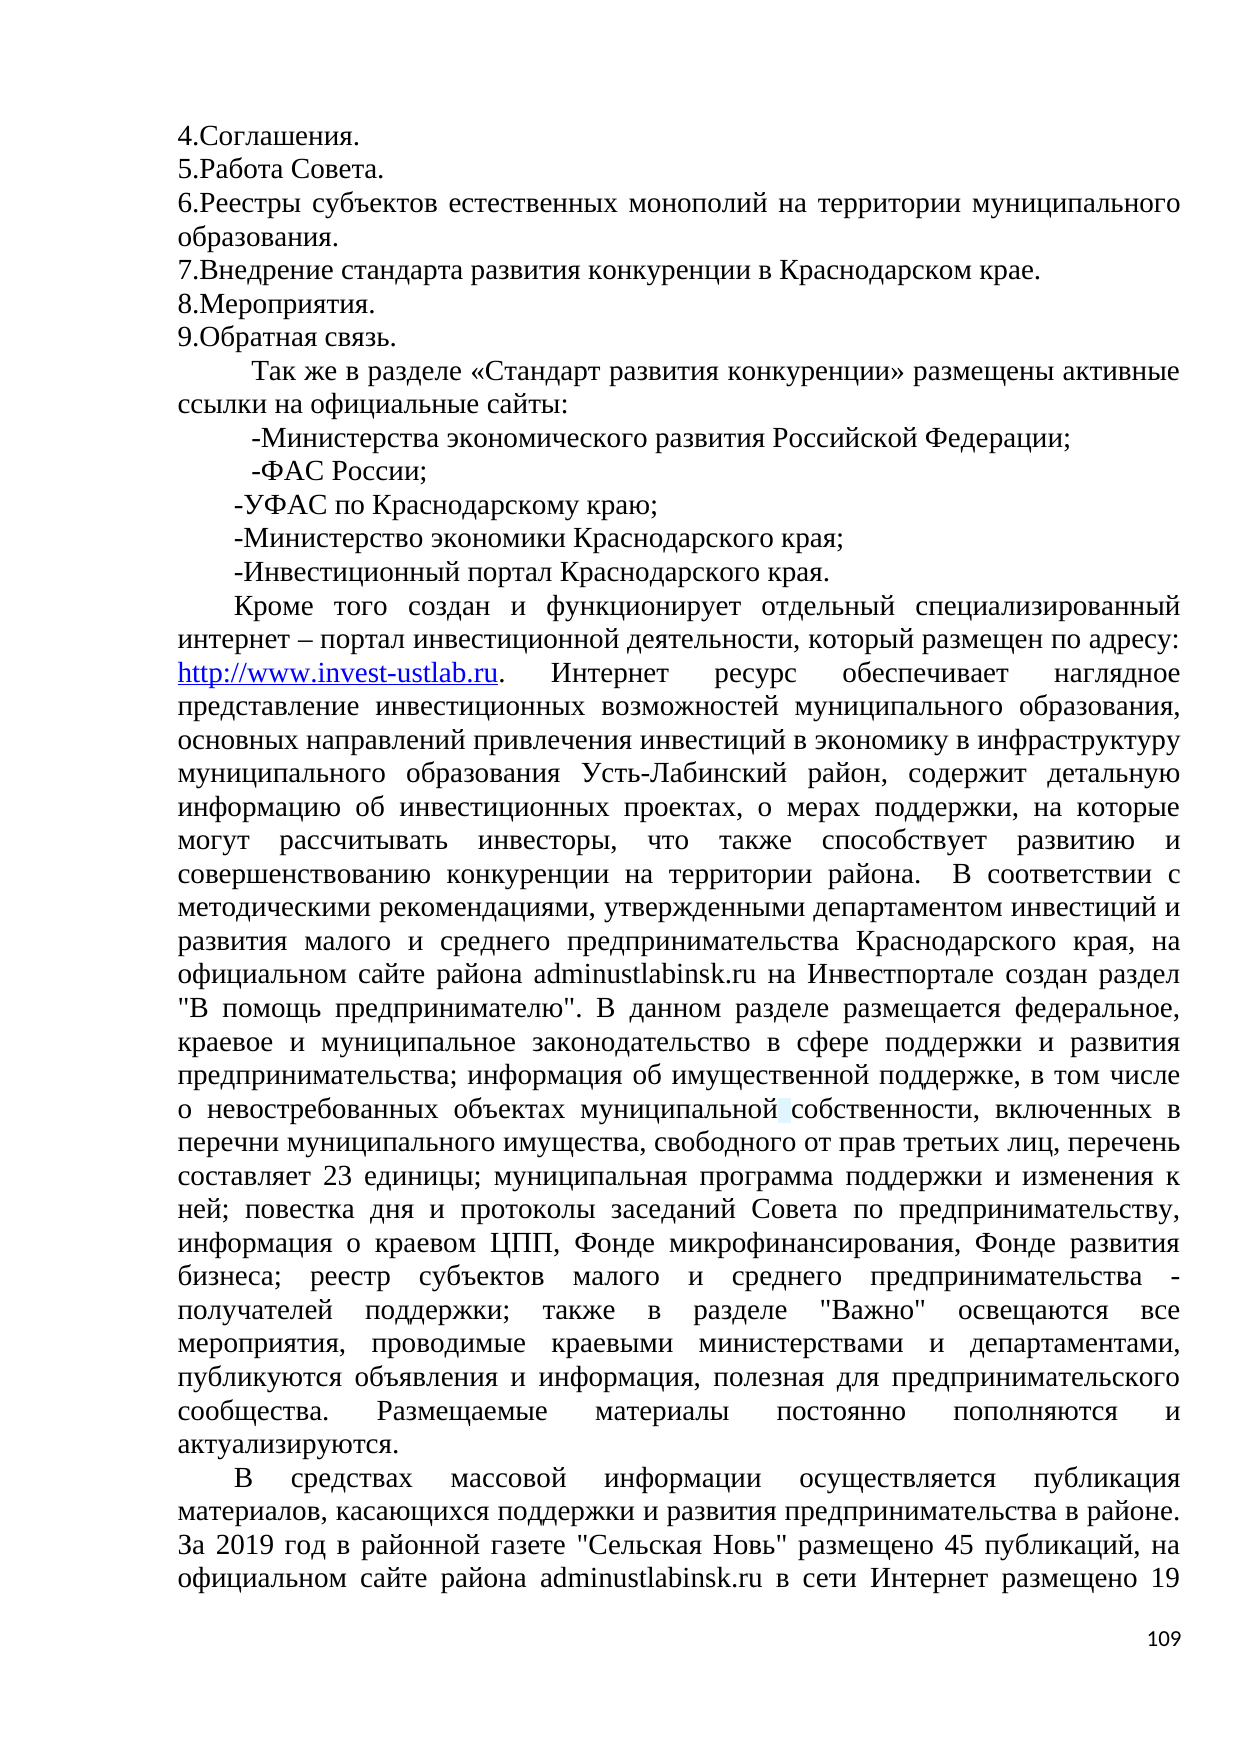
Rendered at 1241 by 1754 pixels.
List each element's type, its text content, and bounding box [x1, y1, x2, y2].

text -Министерства экономического развития Российской Федерации; [177, 420, 1181, 453]
text Так же в разделе «Стандарт развития конкуренции» размещены активные ссылки на официальные сайты: [177, 353, 1181, 420]
text -УФАС по Краснодарскому краю; [177, 487, 1181, 521]
text 4.Соглашения. [177, 118, 1181, 152]
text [177, 1460, 1181, 1594]
text 7.Внедрение стандарта развития конкуренции в Краснодарском крае. [177, 252, 1181, 286]
text -Инвестиционный портал Краснодарского края. [177, 554, 1181, 588]
text -ФАС России; [177, 453, 1181, 487]
text 8.Мероприятия. [177, 286, 1181, 319]
text Кроме того создан и функционирует отдельный специализированный интернет – портал инвестиционной деятельности, который размещен по адресу: http://www.invest-ustlab.ru. Интернет ресурс обеспечивает наглядное представление инвестиционных возможностей муниципального образования, основных направлений привлечения инвестиций в экономику в инфраструктуру муниципального образования Усть-Лабинский район, содержит детальную информацию об инвестиционных проектах, о мерах поддержки, на которые могут рассчитывать инвесторы, что также способствует развитию и совершенствованию конкуренции на территории района. В соответствии с методическими рекомендациями, утвержденными департаментом инвестиций и развития малого и среднего предпринимательства Краснодарского края, на официальном сайте района adminustlabinsk.ru на Инвестпортале создан раздел "В помощь предпринимателю". В данном разделе размещается федеральное, краевое и муниципальное законодательство в сфере поддержки и развития предпринимательства; информация об имущественной поддержке, в том числе о невостребованных объектах муниципальной собственности, включенных в перечни муниципального имущества, свободного от прав третьих лиц, перечень составляет 23 единицы; муниципальная программа поддержки и изменения к ней; повестка дня и протоколы заседаний Совета по предпринимательству, информация о краевом ЦПП, Фонде микрофинансирования, Фонде развития бизнеса; реестр субъектов малого и среднего предпринимательства - получателей поддержки; также в разделе "Важно" освещаются все мероприятия, проводимые краевыми министерствами и департаментами, публикуются объявления и информация, полезная для предпринимательского сообщества. Размещаемые материалы постоянно пополняются и актуализируются. [177, 588, 1181, 1460]
text -Министерство экономики Краснодарского края; [177, 521, 1181, 554]
text 9.Обратная связь. [177, 319, 1181, 353]
text 5.Работа Совета. [177, 152, 1181, 185]
text 6.Реестры субъектов естественных монополий на территории муниципального образования. [177, 185, 1181, 252]
